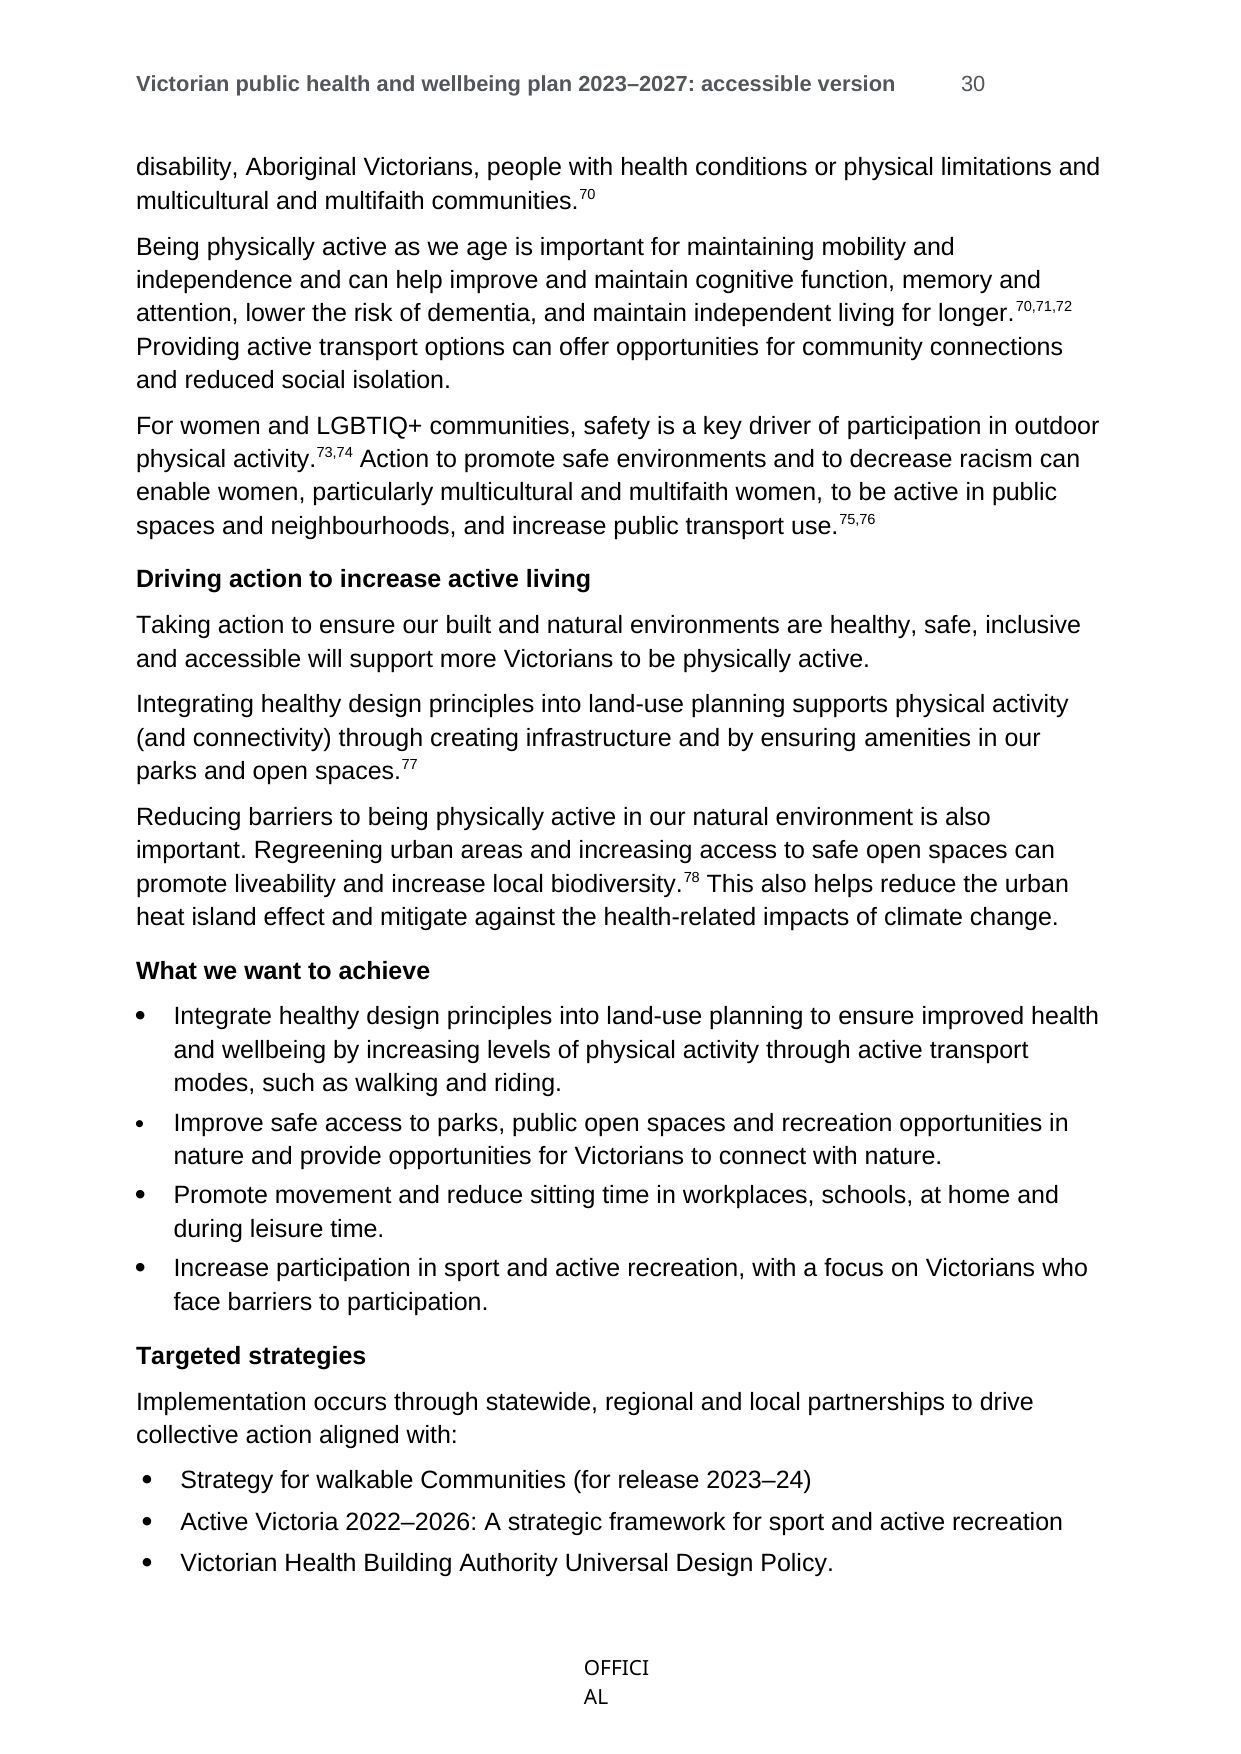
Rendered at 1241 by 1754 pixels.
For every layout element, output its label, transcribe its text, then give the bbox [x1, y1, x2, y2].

subtitle Driving action to increase active living [136, 564, 1104, 593]
text Promote movement and reduce sitting time in workplaces, schools, at home and during leisure time. [136, 1176, 1104, 1243]
text Integrating healthy design principles into land-use planning supports physical activity (and connectivity) through creating infrastructure and by ensuring amenities in our parks and open spaces.77 [136, 685, 1104, 785]
text Improve safe access to parks, public open spaces and recreation opportunities in nature and provide opportunities for Victorians to connect with nature. [136, 1103, 1104, 1170]
subtitle Targeted strategies [136, 1341, 1104, 1369]
subtitle What we want to achieve [136, 956, 1104, 984]
list Strategy for walkable Communities (for release 2023–24) [143, 1461, 1104, 1494]
list Victorian Health Building Authority Universal Design Policy. [143, 1548, 1104, 1577]
text Implementation occurs through statewide, regional and local partnerships to drive collective action aligned with: [136, 1382, 1104, 1448]
text Being physically active as we age is important for maintaining mobility and independence and can help improve and maintain cognitive function, memory and attention, lower the risk of dementia, and maintain independent living for longer.70,71,72 Providing active transport options can offer opportunities for community connections and reduced social isolation. [136, 227, 1104, 393]
text Taking action to ensure our built and natural environments are healthy, safe, inclusive and accessible will support more Victorians to be physically active. [136, 606, 1104, 672]
text For women and LGBTIQ+ communities, safety is a key driver of participation in outdoor physical activity.73,74 Action to promote safe environments and to decrease racism can enable women, particularly multicultural and multifaith women, to be active in public spaces and neighbourhoods, and increase public transport use.75,76 [136, 406, 1104, 539]
text Increase participation in sport and active recreation, with a focus on Victorians who face barriers to participation. [136, 1249, 1104, 1316]
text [136, 148, 1104, 214]
list Active Victoria 2022–2026: A strategic framework for sport and active recreation [143, 1507, 1104, 1536]
text Integrate healthy design principles into land-use planning to ensure improved health and wellbeing by increasing levels of physical activity through active transport modes, such as walking and riding. [136, 997, 1104, 1097]
text Reducing barriers to being physically active in our natural environment is also important. Regreening urban areas and increasing access to safe open spaces can promote liveability and increase local biodiversity.78 This also helps reduce the urban heat island effect and mitigate against the health-related impacts of climate change. [136, 797, 1104, 931]
